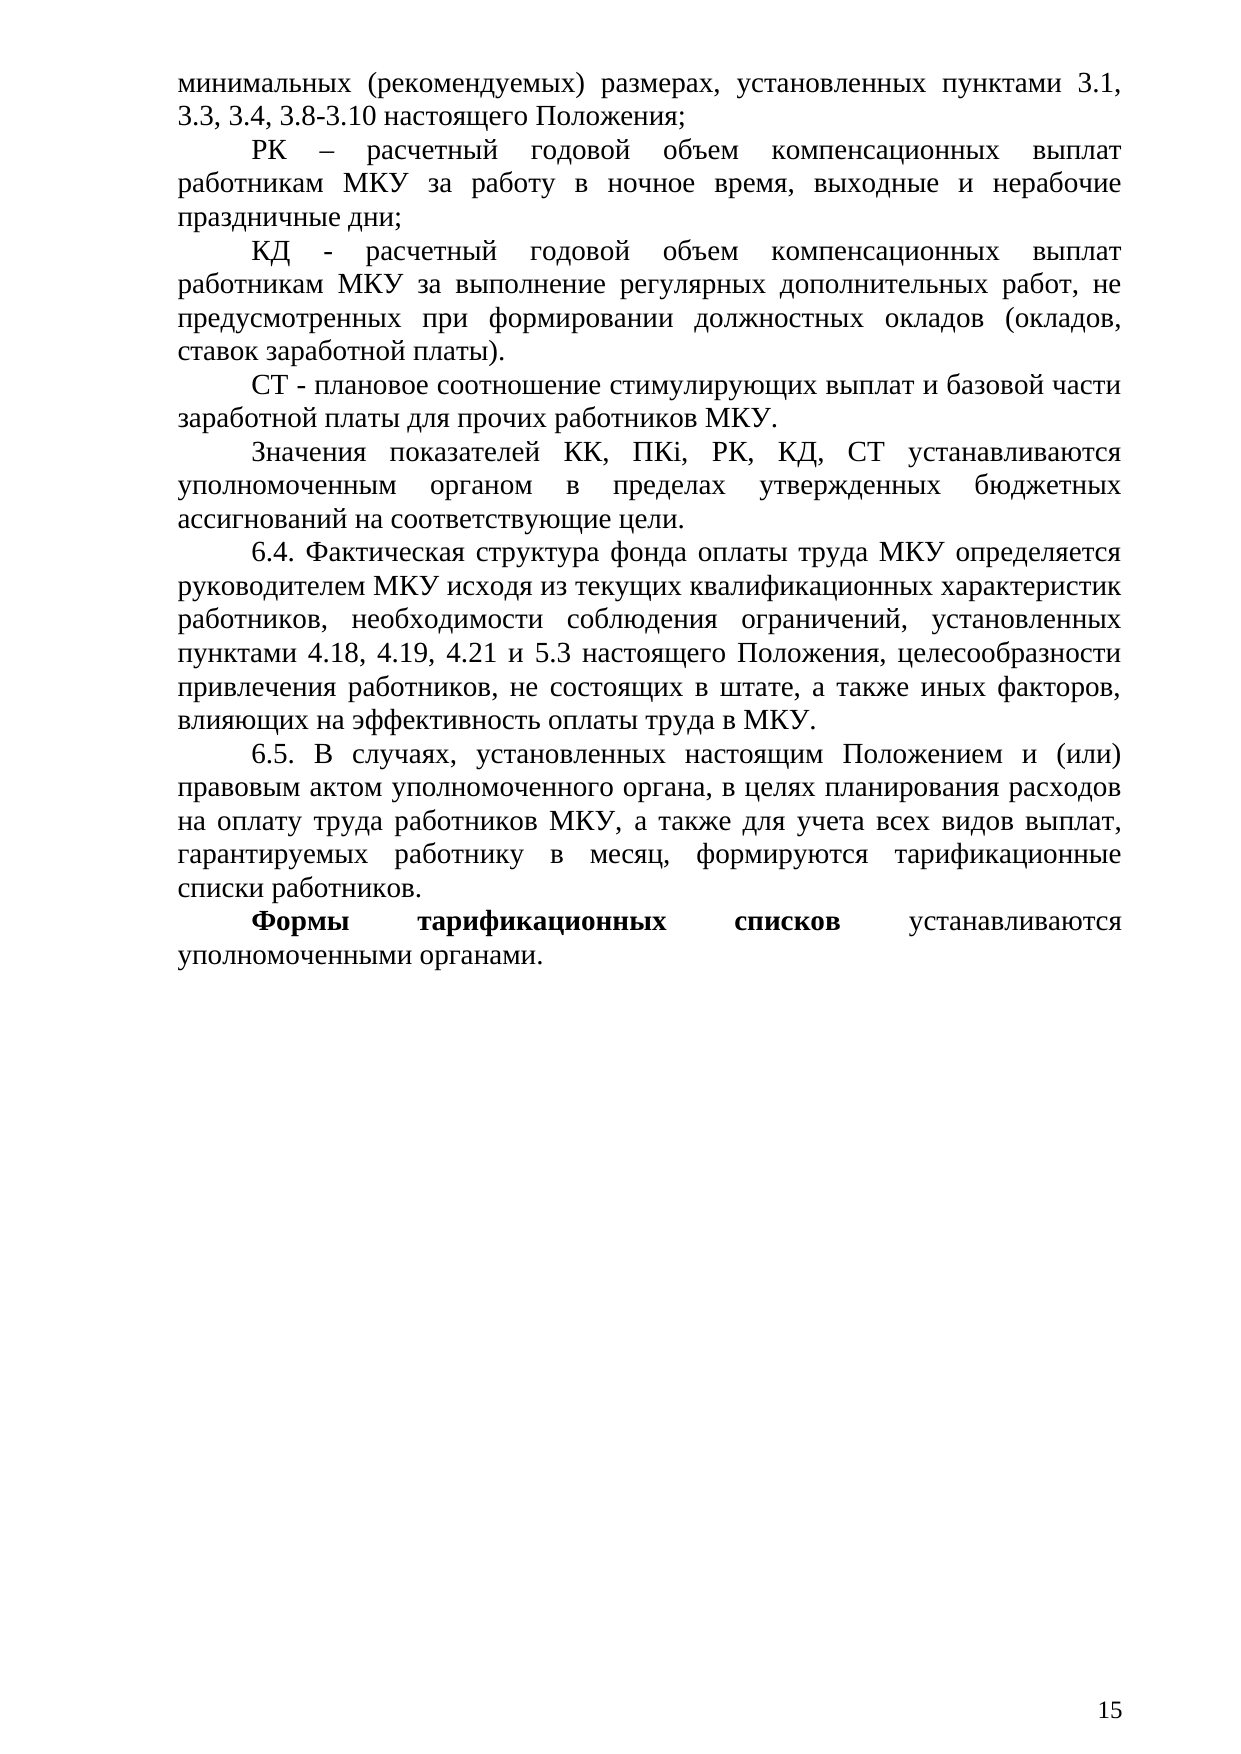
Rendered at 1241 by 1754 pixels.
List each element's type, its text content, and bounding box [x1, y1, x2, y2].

text Значения показателей КК, ПКi, РК, КД, СТ устанавливаются уполномоченным органом в пределах утвержденных бюджетных ассигнований на соответствующие цели. [177, 434, 1122, 534]
text СТ - плановое соотношение стимулирующих выплат и базовой части заработной платы для прочих работников МКУ. [177, 367, 1122, 434]
text 6.4. Фактическая структура фонда оплаты труда МКУ определяется руководителем МКУ исходя из текущих квалификационных характеристик работников, необходимости соблюдения ограничений, установленных пунктами 4.18, 4.19, 4.21 и 5.3 настоящего Положения, целесообразности привлечения работников, не состоящих в штате, а также иных факторов, влияющих на эффективность оплаты труда в МКУ. [177, 534, 1122, 736]
text 6.5. В случаях, установленных настоящим Положением и (или) правовым актом уполномоченного органа, в целях планирования расходов на оплату труда работников МКУ, а также для учета всех видов выплат, гарантируемых работнику в месяц, формируются тарификационные списки работников. [177, 736, 1122, 903]
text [177, 65, 1122, 132]
text РК – расчетный годовой объем компенсационных выплат работникам МКУ за работу в ночное время, выходные и нерабочие праздничные дни; [177, 132, 1122, 233]
text Формы тарификационных списков устанавливаются уполномоченными органами. [177, 903, 1122, 971]
text КД - расчетный годовой объем компенсационных выплат работникам МКУ за выполнение регулярных дополнительных работ, не предусмотренных при формировании должностных окладов (окладов, ставок заработной платы). [177, 233, 1122, 367]
